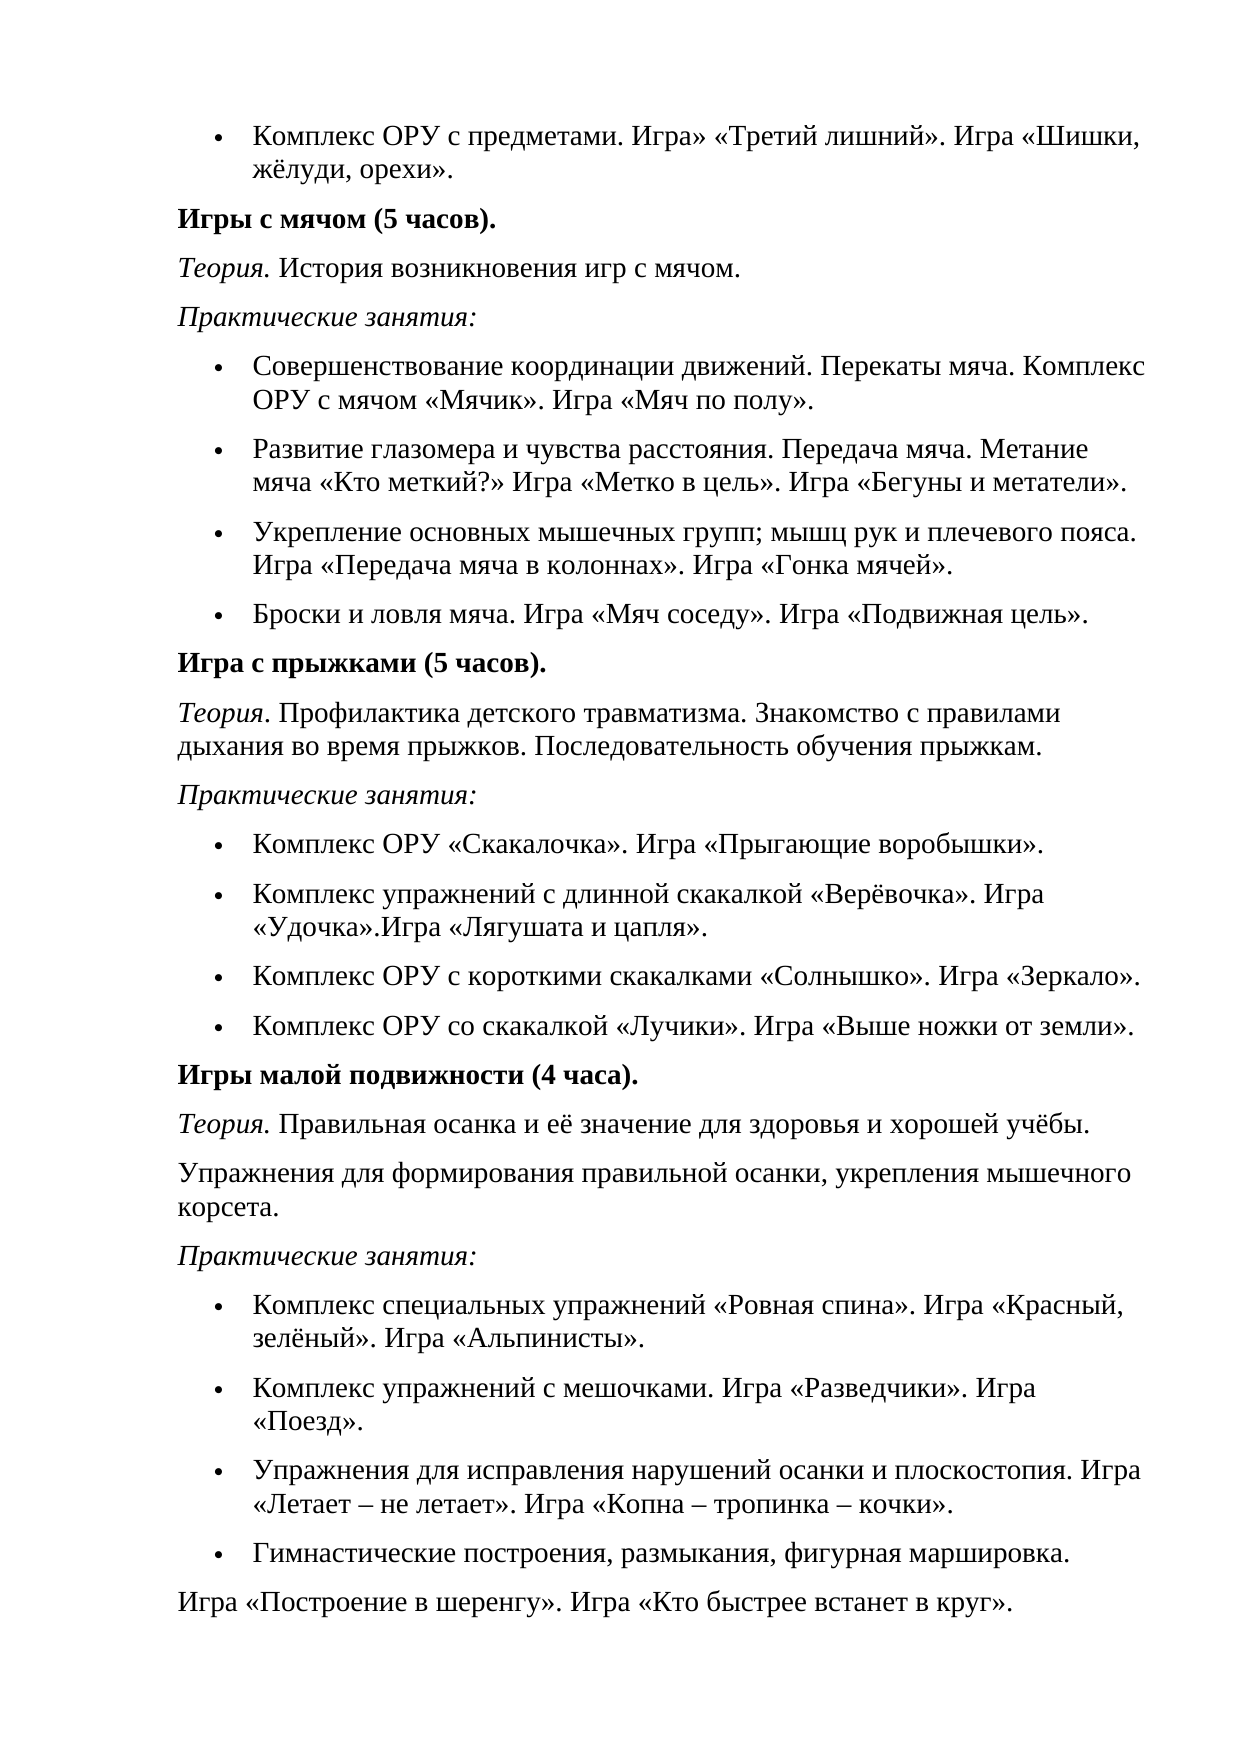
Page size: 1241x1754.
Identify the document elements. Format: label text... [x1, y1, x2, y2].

text Практические занятия: [177, 299, 1152, 333]
text Игра с прыжками (5 часов). [177, 646, 1152, 679]
list Броски и ловля мяча. Игра «Мяч соседу». Игра «Подвижная цель». [215, 596, 1152, 630]
list Комплекс ОРУ «Скакалочка». Игра «Прыгающие воробышки». [215, 827, 1152, 860]
list Совершенствование координации движений. Перекаты мяча. Комплекс ОРУ с мячом «Мячик». Игра «Мяч по полу». [215, 348, 1152, 415]
text Игра «Построение в шеренгу». Игра «Кто быстрее встанет в круг». [177, 1584, 1152, 1618]
list Комплекс специальных упражнений «Ровная спина». Игра «Красный, зелёный». Игра «Альпинисты». [215, 1287, 1152, 1354]
list Комплекс упражнений с длинной скакалкой «Верёвочка». Игра «Удочка».Игра «Лягушата и цапля». [215, 876, 1152, 943]
list Комплекс ОРУ с предметами. Игра» «Третий лишний». Игра «Шишки, жёлуди, орехи». [215, 118, 1152, 185]
text Теория. Правильная осанка и её значение для здоровья и хорошей учёбы. [177, 1106, 1152, 1139]
list Упражнения для исправления нарушений осанки и плоскостопия. Игра «Летает – не летает». Игра «Копна – тропинка – кочки». [215, 1452, 1152, 1519]
list Комплекс упражнений с мешочками. Игра «Разведчики». Игра «Поезд». [215, 1370, 1152, 1437]
text Упражнения для формирования правильной осанки, укрепления мышечного корсета. [177, 1155, 1152, 1222]
text Игры с мячом (5 часов). [177, 201, 1152, 234]
list Комплекс ОРУ со скакалкой «Лучики». Игра «Выше ножки от земли». [215, 1008, 1152, 1041]
text Теория. Профилактика детского травматизма. Знакомство с правилами дыхания во время прыжков. Последовательность обучения прыжкам. [177, 695, 1152, 762]
text Теория. История возникновения игр с мячом. [177, 250, 1152, 283]
list Развитие глазомера и чувства расстояния. Передача мяча. Метание мяча «Кто меткий?» Игра «Метко в цель». Игра «Бегуны и метатели». [215, 431, 1152, 498]
list Комплекс ОРУ с короткими скакалками «Солнышко». Игра «Зеркало». [215, 958, 1152, 992]
text Практические занятия: [177, 777, 1152, 811]
text Игры малой подвижности (4 часа). [177, 1057, 1152, 1090]
text Практические занятия: [177, 1238, 1152, 1271]
list Укрепление основных мышечных групп; мышц рук и плечевого пояса. Игра «Передача мяча в колоннах». Игра «Гонка мячей». [215, 514, 1152, 581]
list Гимнастические построения, размыкания, фигурная маршировка. [215, 1535, 1152, 1569]
